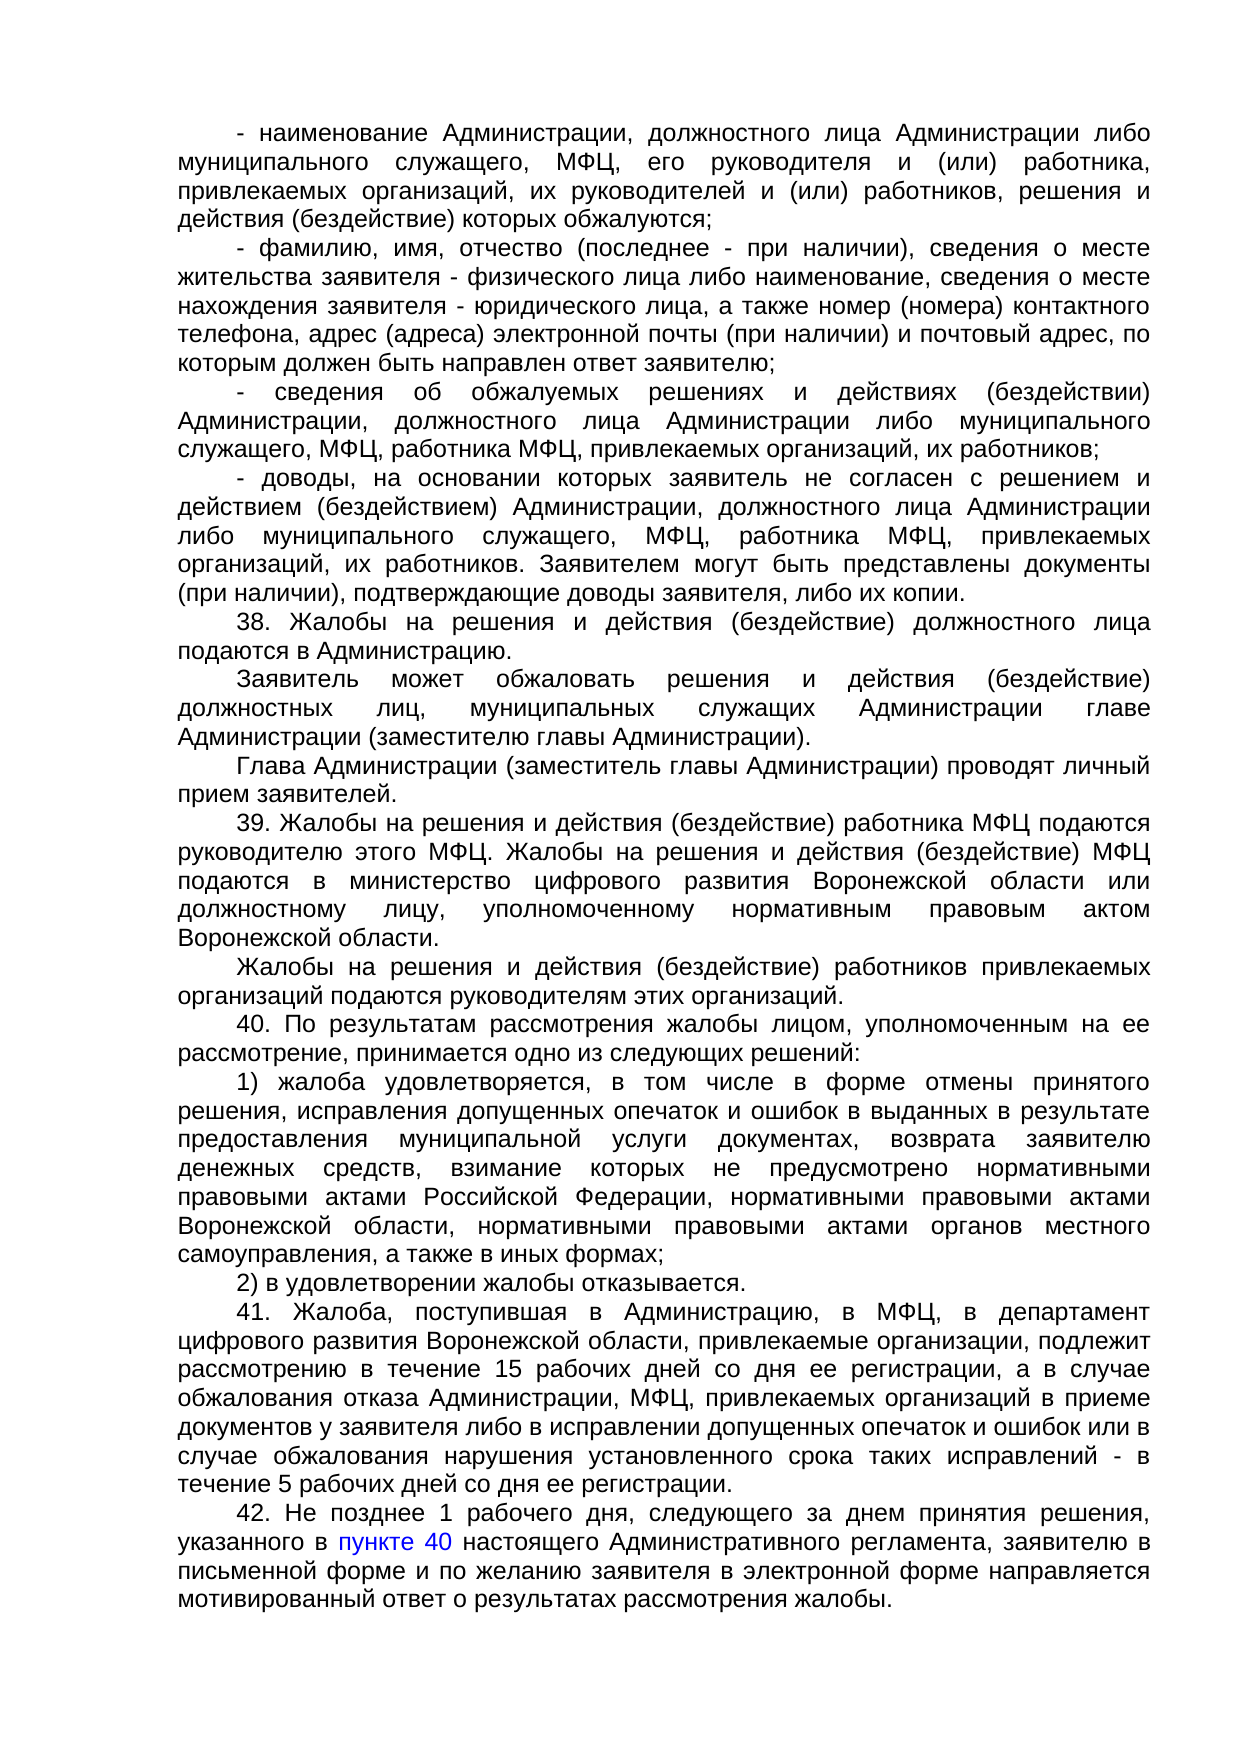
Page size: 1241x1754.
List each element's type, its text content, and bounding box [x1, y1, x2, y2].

text 38. Жалобы на решения и действия (бездействие) должностного лица подаются в Администрацию. [177, 607, 1152, 664]
text 41. Жалоба, поступившая в Администрацию, в МФЦ, в департамент цифрового развития Воронежской области, привлекаемые организации, подлежит рассмотрению в течение 15 рабочих дней со дня ее регистрации, а в случае обжалования отказа Администрации, МФЦ, привлекаемых организаций в приеме документов у заявителя либо в исправлении допущенных опечаток и ошибок или в случае обжалования нарушения установленного срока таких исправлений - в течение 5 рабочих дней со дня ее регистрации. [177, 1297, 1152, 1498]
text - наименование Администрации, должностного лица Администрации либо муниципального служащего, МФЦ, его руководителя и (или) работника, привлекаемых организаций, их руководителей и (или) работников, решения и действия (бездействие) которых обжалуются; [177, 118, 1152, 233]
text 42. Не позднее 1 рабочего дня, следующего за днем принятия решения, указанного в пункте 40 настоящего Административного регламента, заявителю в письменной форме и по желанию заявителя в электронной форме направляется мотивированный ответ о результатах рассмотрения жалобы. [177, 1498, 1152, 1613]
text - фамилию, имя, отчество (последнее - при наличии), сведения о месте жительства заявителя - физического лица либо наименование, сведения о месте нахождения заявителя - юридического лица, а также номер (номера) контактного телефона, адрес (адреса) электронной почты (при наличии) и почтовый адрес, по которым должен быть направлен ответ заявителю; [177, 233, 1152, 377]
text 39. Жалобы на решения и действия (бездействие) работника МФЦ подаются руководителю этого МФЦ. Жалобы на решения и действия (бездействие) МФЦ подаются в министерство цифрового развития Воронежской области или должностному лицу, уполномоченному нормативным правовым актом Воронежской области. [177, 808, 1152, 952]
text - сведения об обжалуемых решениях и действиях (бездействии) Администрации, должностного лица Администрации либо муниципального служащего, МФЦ, работника МФЦ, привлекаемых организаций, их работников; [177, 377, 1152, 463]
text 2) в удовлетворении жалобы отказывается. [177, 1268, 1152, 1297]
text 40. По результатам рассмотрения жалобы лицом, уполномоченным на ее рассмотрение, принимается одно из следующих решений: [177, 1009, 1152, 1067]
text Глава Администрации (заместитель главы Администрации) проводят личный прием заявителей. [177, 751, 1152, 808]
text 1) жалоба удовлетворяется, в том числе в форме отмены принятого решения, исправления допущенных опечаток и ошибок в выданных в результате предоставления муниципальной услуги документах, возврата заявителю денежных средств, взимание которых не предусмотрено нормативными правовыми актами Российской Федерации, нормативными правовыми актами Воронежской области, нормативными правовыми актами органов местного самоуправления, а также в иных формах; [177, 1067, 1152, 1268]
text - доводы, на основании которых заявитель не согласен с решением и действием (бездействием) Администрации, должностного лица Администрации либо муниципального служащего, МФЦ, работника МФЦ, привлекаемых организаций, их работников. Заявителем могут быть представлены документы (при наличии), подтверждающие доводы заявителя, либо их копии. [177, 463, 1152, 607]
text Заявитель может обжаловать решения и действия (бездействие) должностных лиц, муниципальных служащих Администрации главе Администрации (заместителю главы Администрации). [177, 664, 1152, 751]
text Жалобы на решения и действия (бездействие) работников привлекаемых организаций подаются руководителям этих организаций. [177, 952, 1152, 1009]
